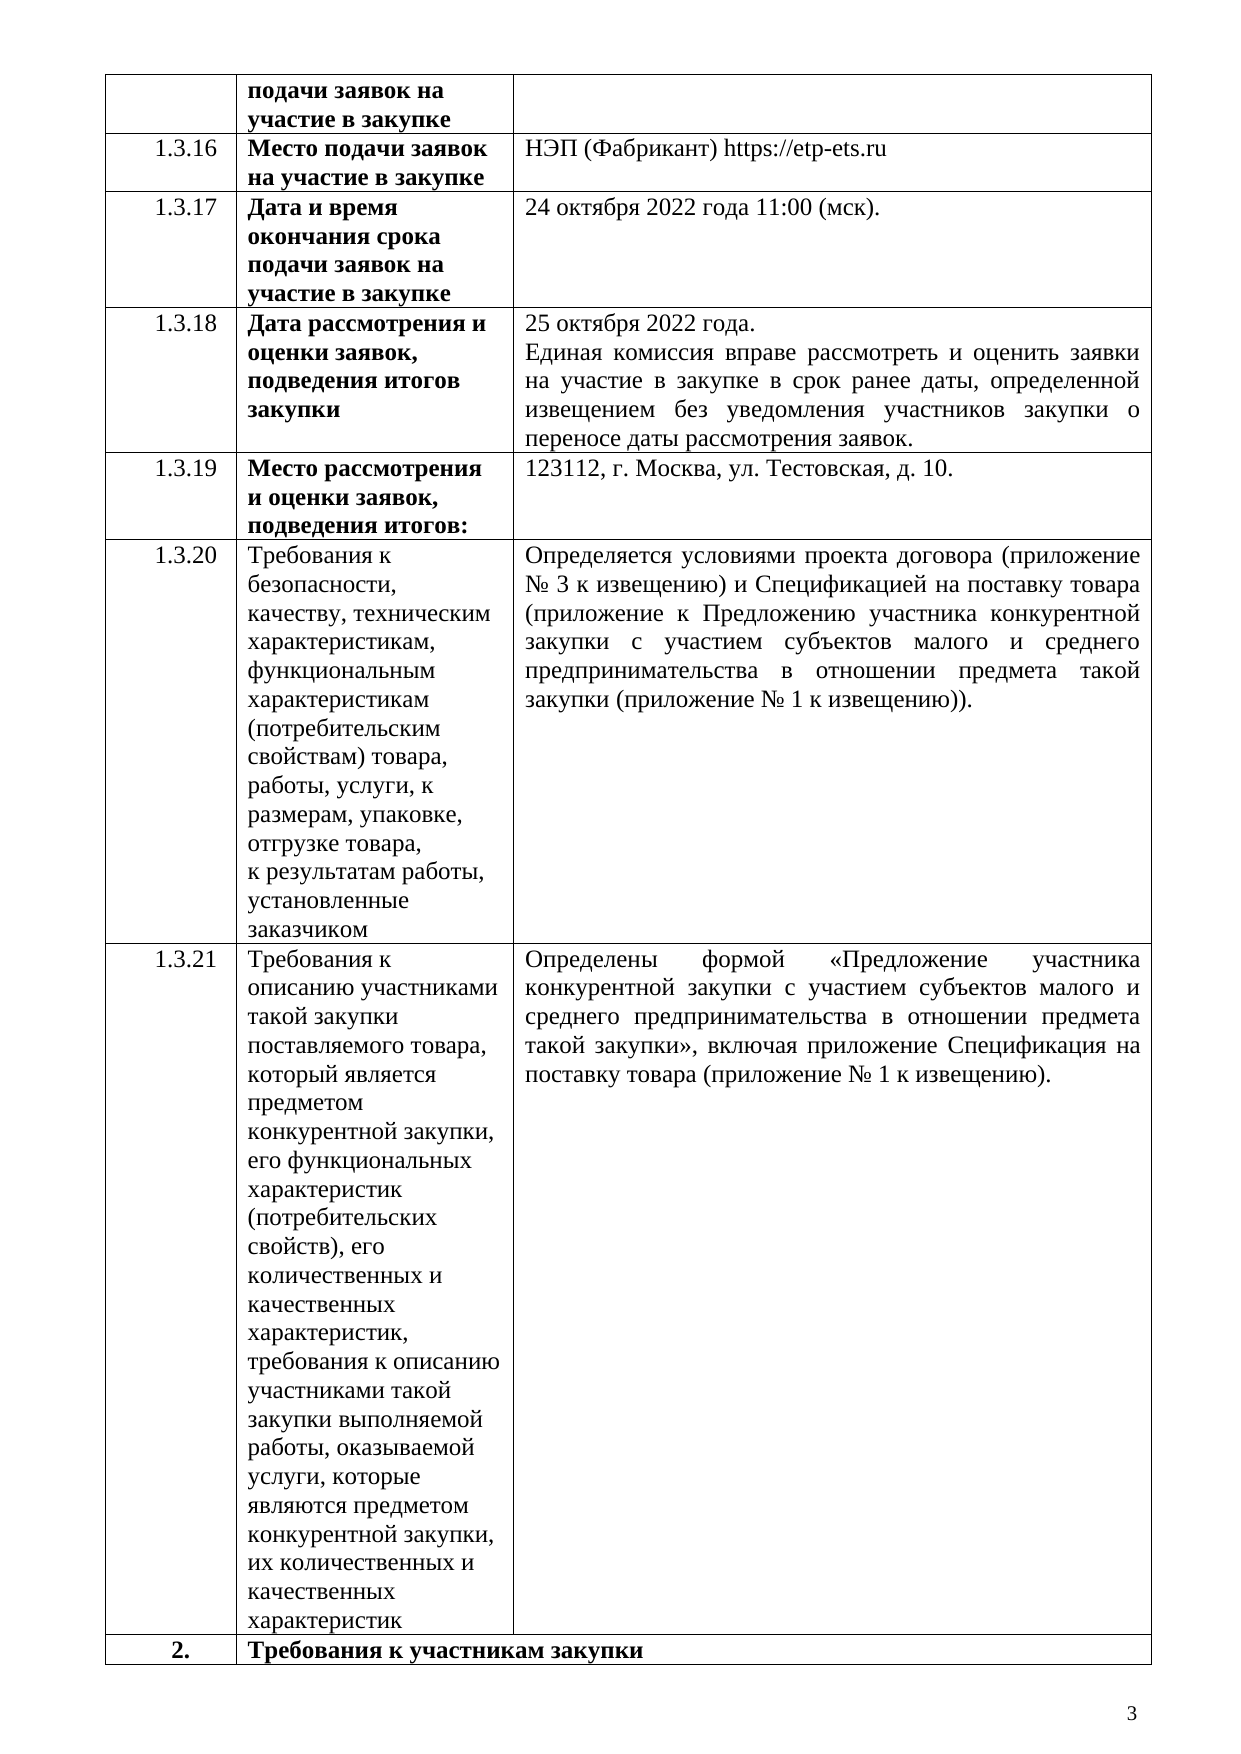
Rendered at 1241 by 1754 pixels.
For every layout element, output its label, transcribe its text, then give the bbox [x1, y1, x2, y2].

table_cell Определены формой «Предложение участника конкурентной закупки с участием субъектов малого и среднего предпринимательства в отношении предмета такой закупки», включая приложение Спецификация на поставку товара (приложение № 1 к извещению). [514, 944, 1151, 1634]
table_cell [106, 540, 236, 943]
table_cell НЭП (Фабрикант) https://etp-ets.ru [514, 134, 1151, 191]
table_cell Место подачи заявок на участие в закупке [237, 134, 513, 191]
table_cell 24 октября 2022 года 11:00 (мск). [514, 192, 1151, 307]
table_cell 25 октября 2022 года. Единая комиссия вправе рассмотреть и оценить заявки на участие в закупке в срок ранее даты, определенной извещением без уведомления участников закупки о переносе даты рассмотрения заявок. [514, 308, 1151, 452]
table_cell Место рассмотрения и оценки заявок, подведения итогов: [237, 453, 513, 539]
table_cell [514, 75, 1151, 132]
table_cell [106, 134, 236, 191]
table_cell [106, 308, 236, 452]
table_cell Требования к безопасности, качеству, техническим характеристикам, функциональным характеристикам (потребительским свойствам) товара, работы, услуги, к размерам, упаковке, отгрузке товара, к результатам работы, установленные заказчиком [237, 540, 513, 943]
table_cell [237, 75, 513, 132]
table_cell [106, 944, 236, 1634]
table_cell [106, 192, 236, 307]
table_cell Дата рассмотрения и оценки заявок, подведения итогов закупки [237, 308, 513, 452]
table_cell Требования к описанию участниками такой закупки поставляемого товара, который является предметом конкурентной закупки, его функциональных характеристик (потребительских свойств), его количественных и качественных характеристик, требования к описанию участниками такой закупки выполняемой работы, оказываемой услуги, которые являются предметом конкурентной закупки, их количественных и качественных характеристик [237, 944, 513, 1634]
table_cell [106, 453, 236, 539]
table_cell Требования к участникам закупки [237, 1635, 1151, 1663]
table_cell 123112, г. Москва, ул. Тестовская, д. 10. [514, 453, 1151, 539]
table_cell Дата и время окончания срока подачи заявок на участие в закупке [237, 192, 513, 307]
table_cell [106, 75, 236, 132]
table_cell [106, 1635, 236, 1663]
table_cell Определяется условиями проекта договора (приложение № 3 к извещению) и Спецификацией на поставку товара (приложение к Предложению участника конкурентной закупки с участием субъектов малого и среднего предпринимательства в отношении предмета такой закупки (приложение № 1 к извещению)). [514, 540, 1151, 943]
